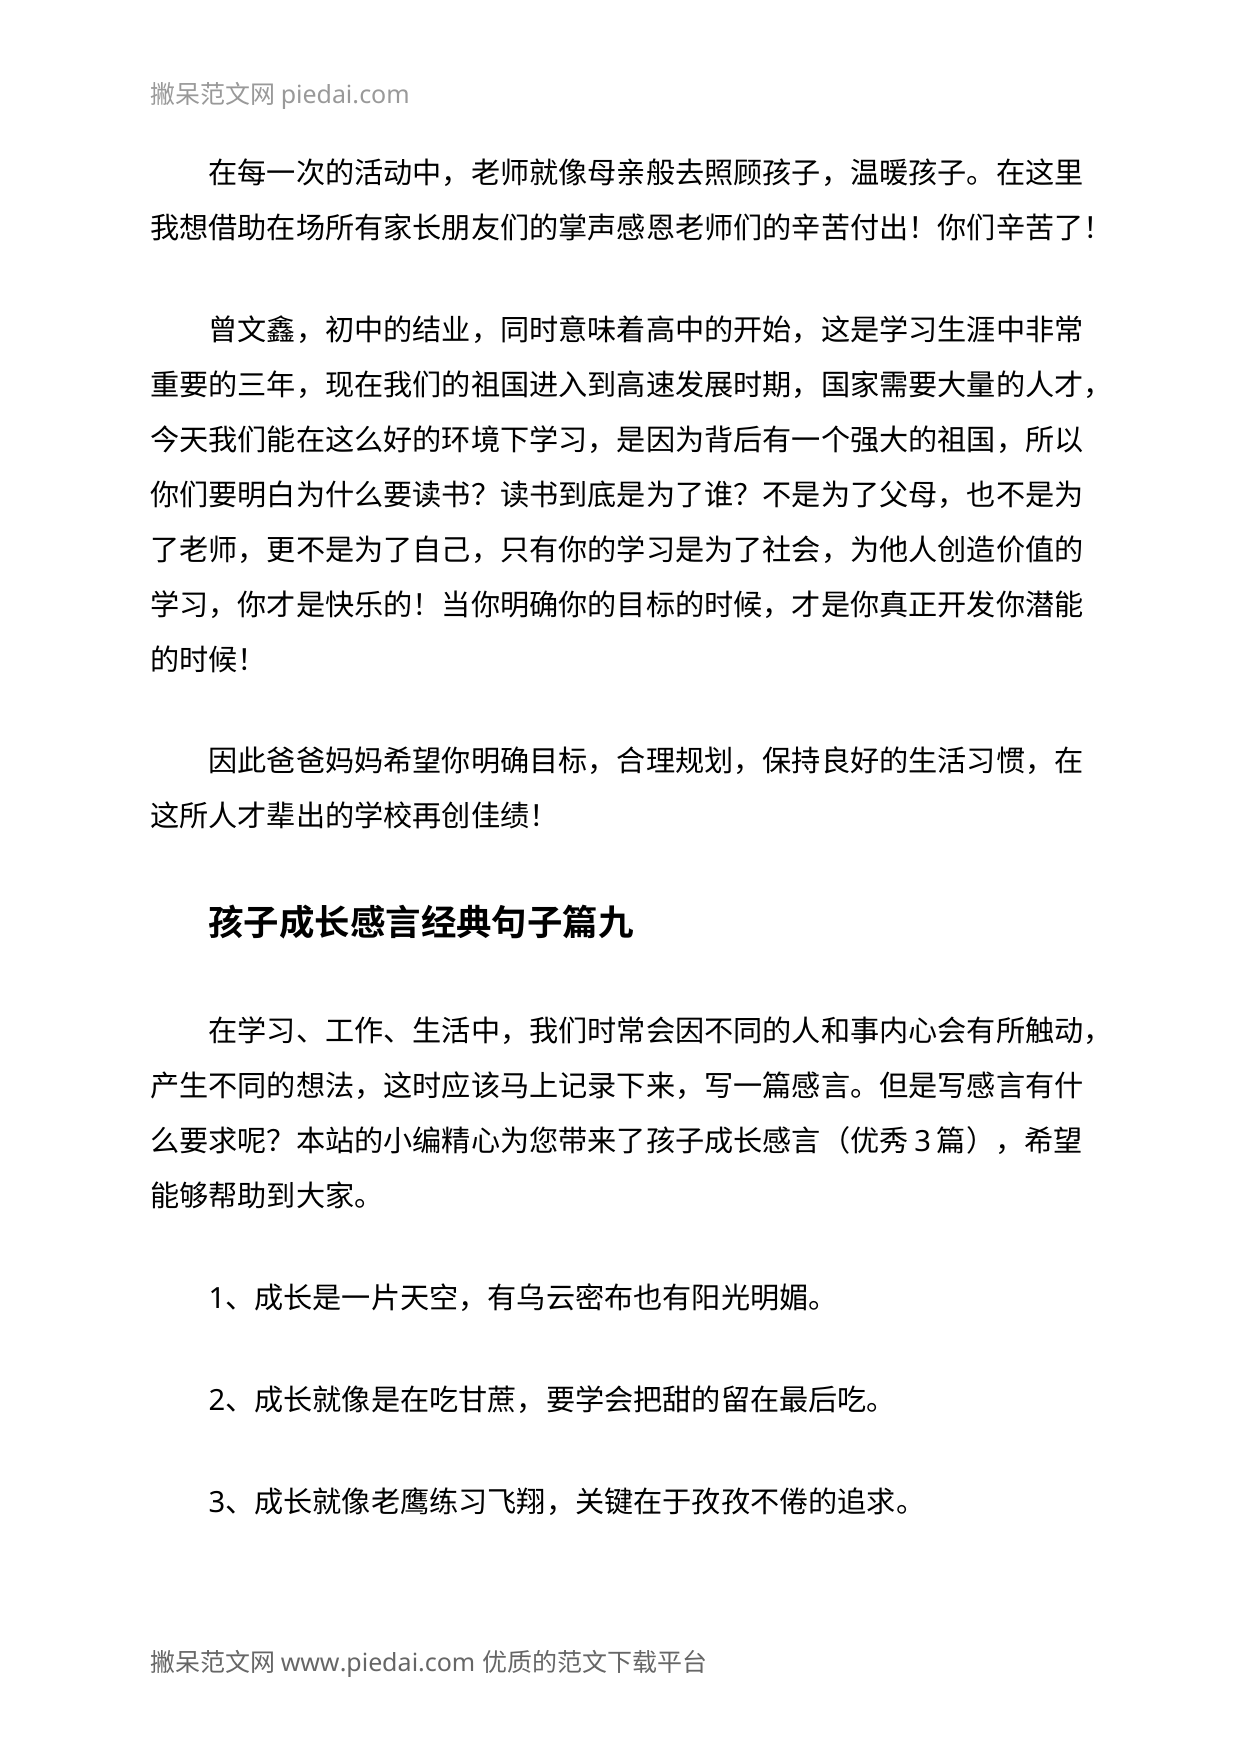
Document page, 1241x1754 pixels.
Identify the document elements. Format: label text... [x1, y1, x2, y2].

text 1、成长是一片天空，有乌云密布也有阳光明媚。 [150, 1274, 1090, 1317]
text 孩子成长感言经典句子篇九 [150, 894, 1090, 946]
text 2、成长就像是在吃甘蔗，要学会把甜的留在最后吃。 [150, 1376, 1090, 1419]
text 曾文鑫，初中的结业，同时意味着高中的开始，这是学习生涯中非常重要的三年，现在我们的祖国进入到高速发展时期，国家需要大量的人才，今天我们能在这么好的环境下学习，是因为背后有一个强大的祖国，所以你们要明白为什么要读书？读书到底是为了谁？不是为了父母，也不是为了老师，更不是为了自己，只有你的学习是为了社会，为他人创造价值的学习，你才是快乐的！当你明确你的目标的时候，才是你真正开发你潜能的时候！ [150, 307, 1090, 678]
text 在每一次的活动中，老师就像母亲般去照顾孩子，温暖孩子。在这里我想借助在场所有家长朋友们的掌声感恩老师们的辛苦付出！你们辛苦了！ [150, 150, 1090, 247]
text 因此爸爸妈妈希望你明确目标，合理规划，保持良好的生活习惯，在这所人才辈出的学校再创佳绩！ [150, 738, 1090, 835]
text 在学习、工作、生活中，我们时常会因不同的人和事内心会有所触动，产生不同的想法，这时应该马上记录下来，写一篇感言。但是写感言有什么要求呢？本站的小编精心为您带来了孩子成长感言（优秀3篇），希望能够帮助到大家。 [150, 1008, 1090, 1215]
text 3、成长就像老鹰练习飞翔，关键在于孜孜不倦的追求。 [150, 1478, 1090, 1521]
